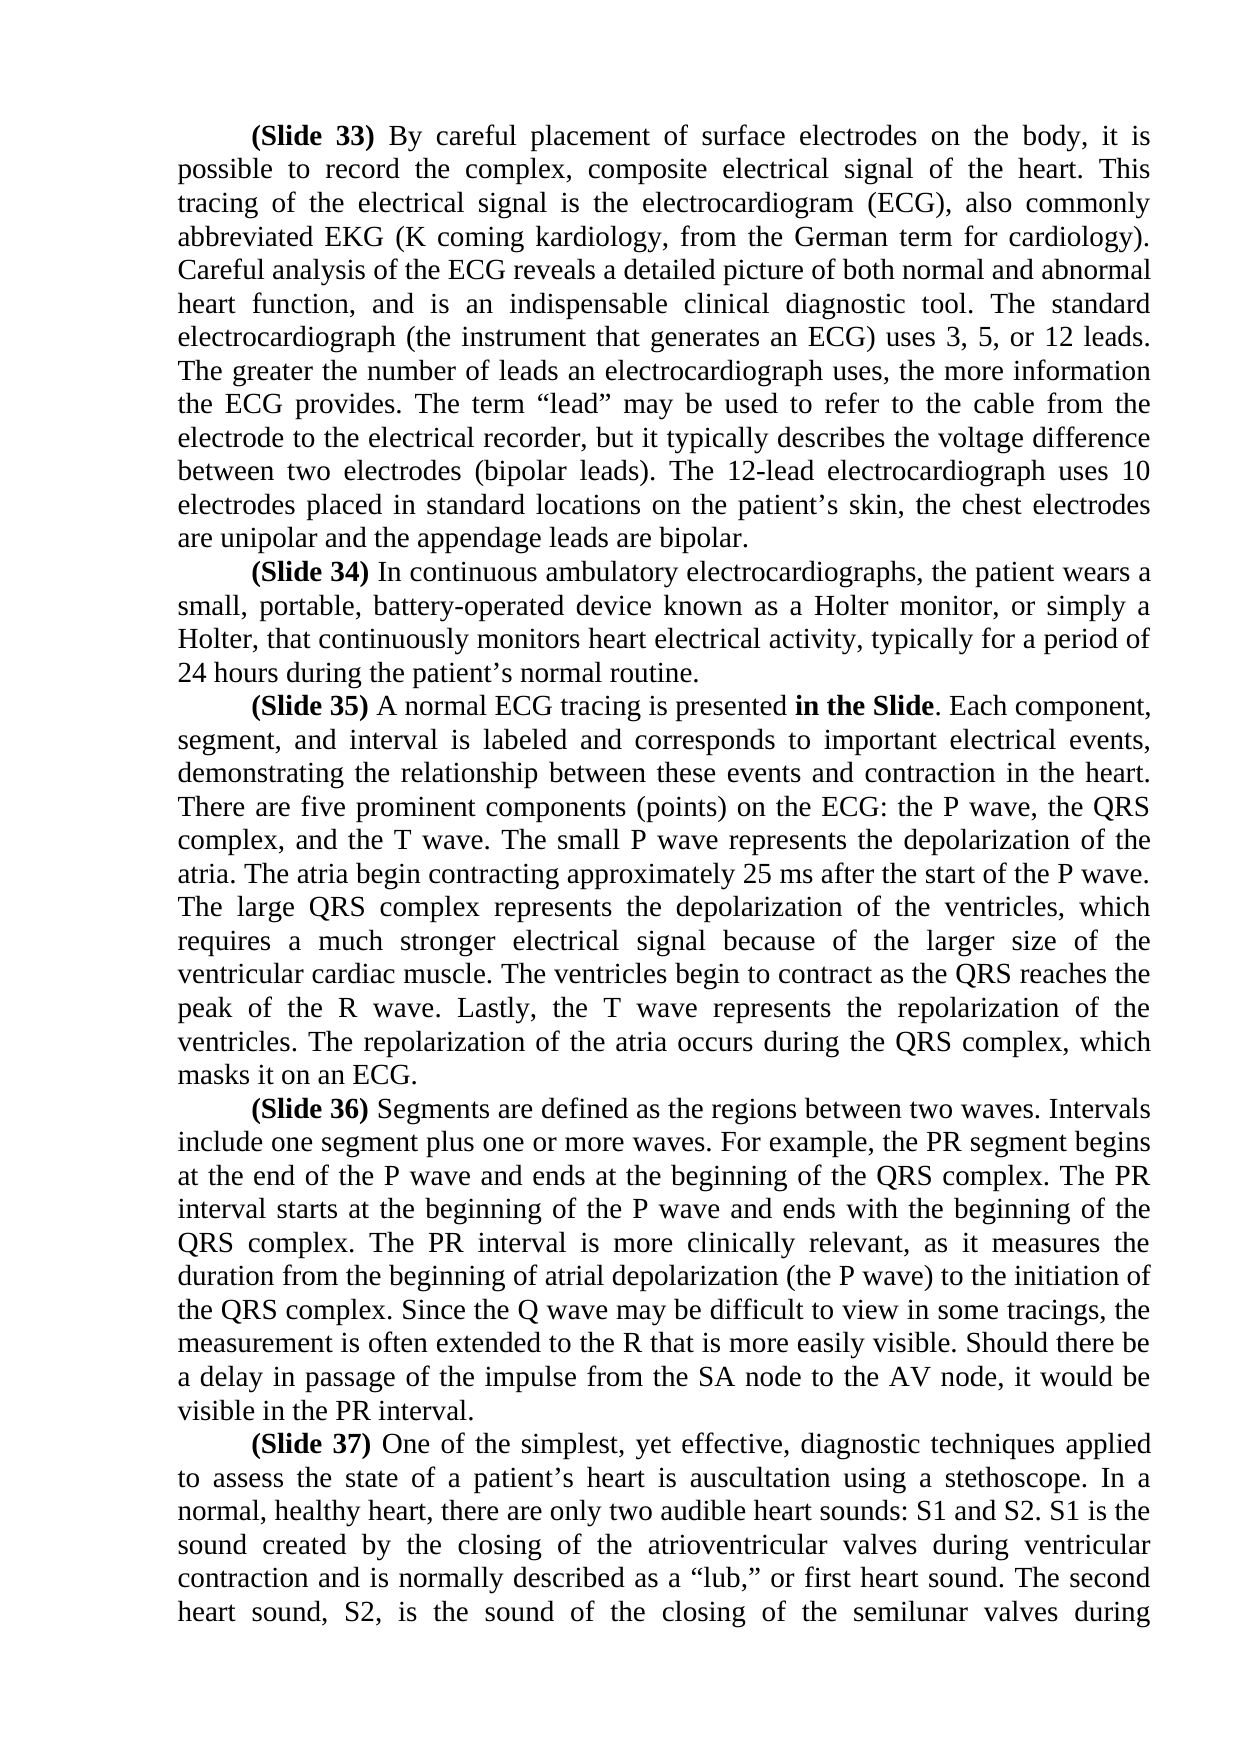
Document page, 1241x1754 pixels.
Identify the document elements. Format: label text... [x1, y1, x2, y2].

text (Slide 35) A normal ECG tracing is presented in the Slide. Each component, segment, and interval is labeled and corresponds to important electrical events, demonstrating the relationship between these events and contraction in the heart. There are five prominent components (points) on the ECG: the P wave, the QRS complex, and the T wave. The small P wave represents the depolarization of the atria. The atria begin contracting approximately 25 ms after the start of the P wave. The large QRS complex represents the depolarization of the ventricles, which requires a much stronger electrical signal because of the larger size of the ventricular cardiac muscle. The ventricles begin to contract as the QRS reaches the peak of the R wave. Lastly, the T wave represents the repolarization of the ventricles. The repolarization of the atria occurs during the QRS complex, which masks it on an ECG. [177, 688, 1152, 1091]
text (Slide 36) Segments are defined as the regions between two waves. Intervals include one segment plus one or more waves. For example, the PR segment begins at the end of the P wave and ends at the beginning of the QRS complex. The PR interval starts at the beginning of the P wave and ends with the beginning of the QRS complex. The PR interval is more clinically relevant, as it measures the duration from the beginning of atrial depolarization (the P wave) to the initiation of the QRS complex. Since the Q wave may be difficult to view in some tracings, the measurement is often extended to the R that is more easily visible. Should there be a delay in passage of the impulse from the SA node to the AV node, it would be visible in the PR interval. [177, 1091, 1152, 1426]
text (Slide 34) In continuous ambulatory electrocardiographs, the patient wears a small, portable, battery-operated device known as a Holter monitor, or simply a Holter, that continuously monitors heart electrical activity, typically for a period of 24 hours during the patient’s normal routine. [177, 554, 1152, 688]
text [177, 1426, 1152, 1627]
text (Slide 33) By careful placement of surface electrodes on the body, it is possible to record the complex, composite electrical signal of the heart. This tracing of the electrical signal is the electrocardiogram (ECG), also commonly abbreviated EKG (K coming kardiology, from the German term for cardiology). Careful analysis of the ECG reveals a detailed picture of both normal and abnormal heart function, and is an indispensable clinical diagnostic tool. The standard electrocardiograph (the instrument that generates an ECG) uses 3, 5, or 12 leads. The greater the number of leads an electrocardiograph uses, the more information the ECG provides. The term “lead” may be used to refer to the cable from the electrode to the electrical recorder, but it typically describes the voltage difference between two electrodes (bipolar leads). The 12-lead electrocardiograph uses 10 electrodes placed in standard locations on the patient’s skin, the chest electrodes are unipolar and the appendage leads are bipolar. [177, 118, 1152, 554]
